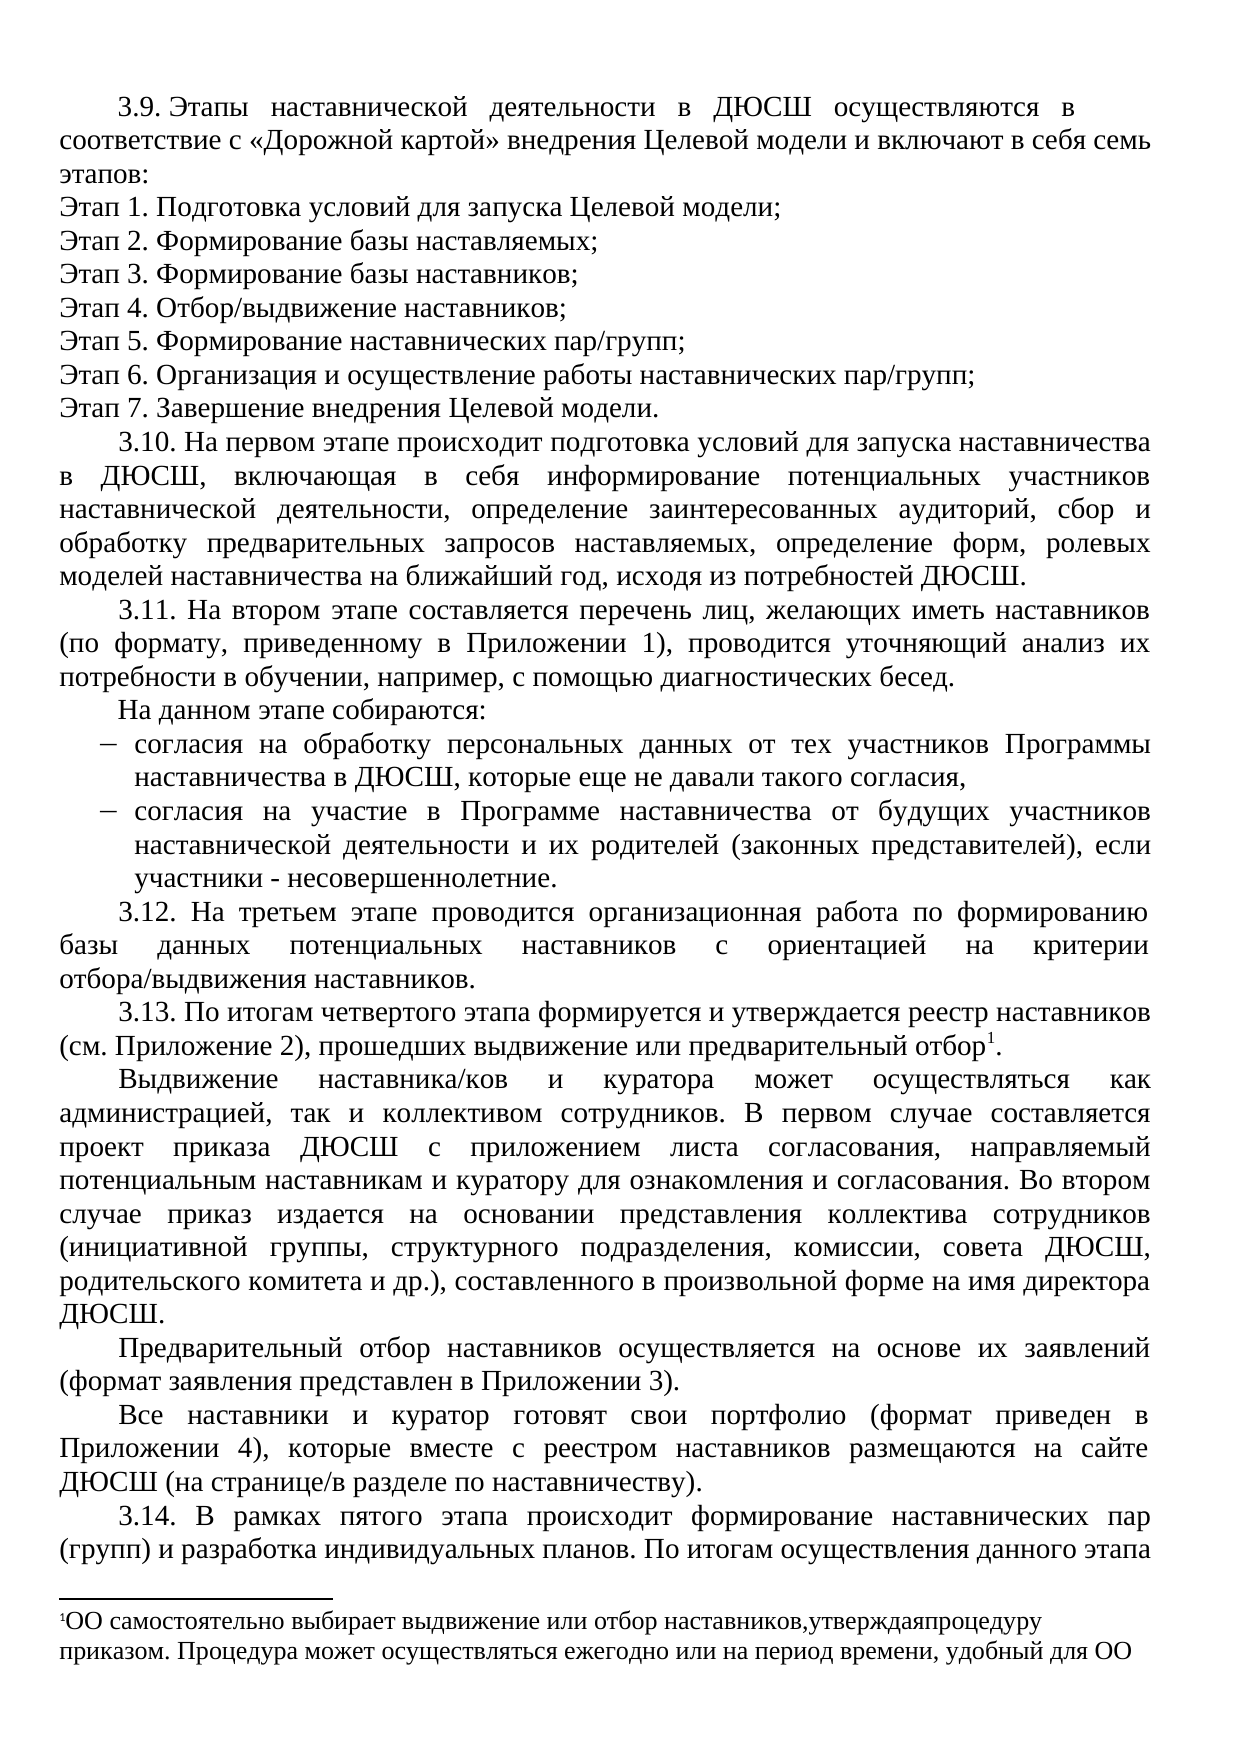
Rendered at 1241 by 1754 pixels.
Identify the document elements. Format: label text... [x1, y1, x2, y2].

text Этап 4. Отбор/выдвижение наставников; [59, 290, 1152, 323]
text Этап 2. Формирование базы наставляемых; [59, 223, 1152, 256]
list согласия на участие в Программе наставничества от будущих участников наставнической деятельности и их родителей (законных представителей), если участники - несовершеннолетние. [97, 793, 1152, 894]
text 3.13. По итогам четвертого этапа формируется и утверждается реестр наставников (см. Приложение 2), прошедших выдвижение или предварительный отбор. [59, 994, 1152, 1062]
text Предварительный отбор наставников осуществляется на основе их заявлений (формат заявления представлен в Приложении 3). [59, 1330, 1152, 1397]
text 3.12. На третьем этапе проводится организационная работа по формированию базы данных потенциальных наставников с ориентацией на критерии отбора/выдвижения наставников. [59, 894, 1149, 994]
text Этап 7. Завершение внедрения Целевой модели. [59, 391, 1152, 424]
text 3.11. На втором этапе составляется перечень лиц, желающих иметь наставников (по формату, приведенному в Приложении 1), проводится уточняющий анализ их потребности в обучении, например, с помощью диагностических бесед. [59, 592, 1152, 692]
text Этап 1. Подготовка условий для запуска Целевой модели; [59, 189, 1152, 223]
list согласия на обработку персональных данных от тех участников Программы наставничества в ДЮСШ, которые еще не давали такого согласия, [97, 726, 1152, 793]
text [59, 1498, 1152, 1565]
text Этап 5. Формирование наставнических пар/групп; [59, 323, 1152, 357]
text Все наставники и куратор готовят свои портфолио (формат приведен в Приложении 4), которые вместе с реестром наставников размещаются на сайте ДЮСШ (на странице/в разделе по наставничеству). [59, 1397, 1149, 1498]
text 3.10. На первом этапе происходит подготовка условий для запуска наставничества в ДЮСШ, включающая в себя информирование потенциальных участников наставнической деятельности, определение заинтересованных аудиторий, сбор и обработку предварительных запросов наставляемых, определение форм, ролевых моделей наставничества на ближайший год, исходя из потребностей ДЮСШ. [59, 424, 1152, 592]
text Этап 3. Формирование базы наставников; [59, 256, 1152, 290]
text На данном этапе собираются: [117, 692, 1152, 726]
text 3.9. Этапы наставнической деятельности в ДЮСШ осуществляются в соответствие с «Дорожной картой» внедрения Целевой модели и включают в себя семь этапов: [59, 89, 1152, 189]
text Этап 6. Организация и осуществление работы наставнических пар/групп; [59, 357, 1152, 391]
text Выдвижение наставника/ков и куратора может осуществляться как администрацией, так и коллективом сотрудников. В первом случае составляется проект приказа ДЮСШ с приложением листа согласования, направляемый потенциальным наставникам и куратору для ознакомления и согласования. Во втором случае приказ издается на основании представления коллектива сотрудников (инициативной группы, структурного подразделения, комиссии, совета ДЮСШ, родительского комитета и др.), составленного в произвольной форме на имя директора ДЮСШ. [59, 1062, 1152, 1330]
